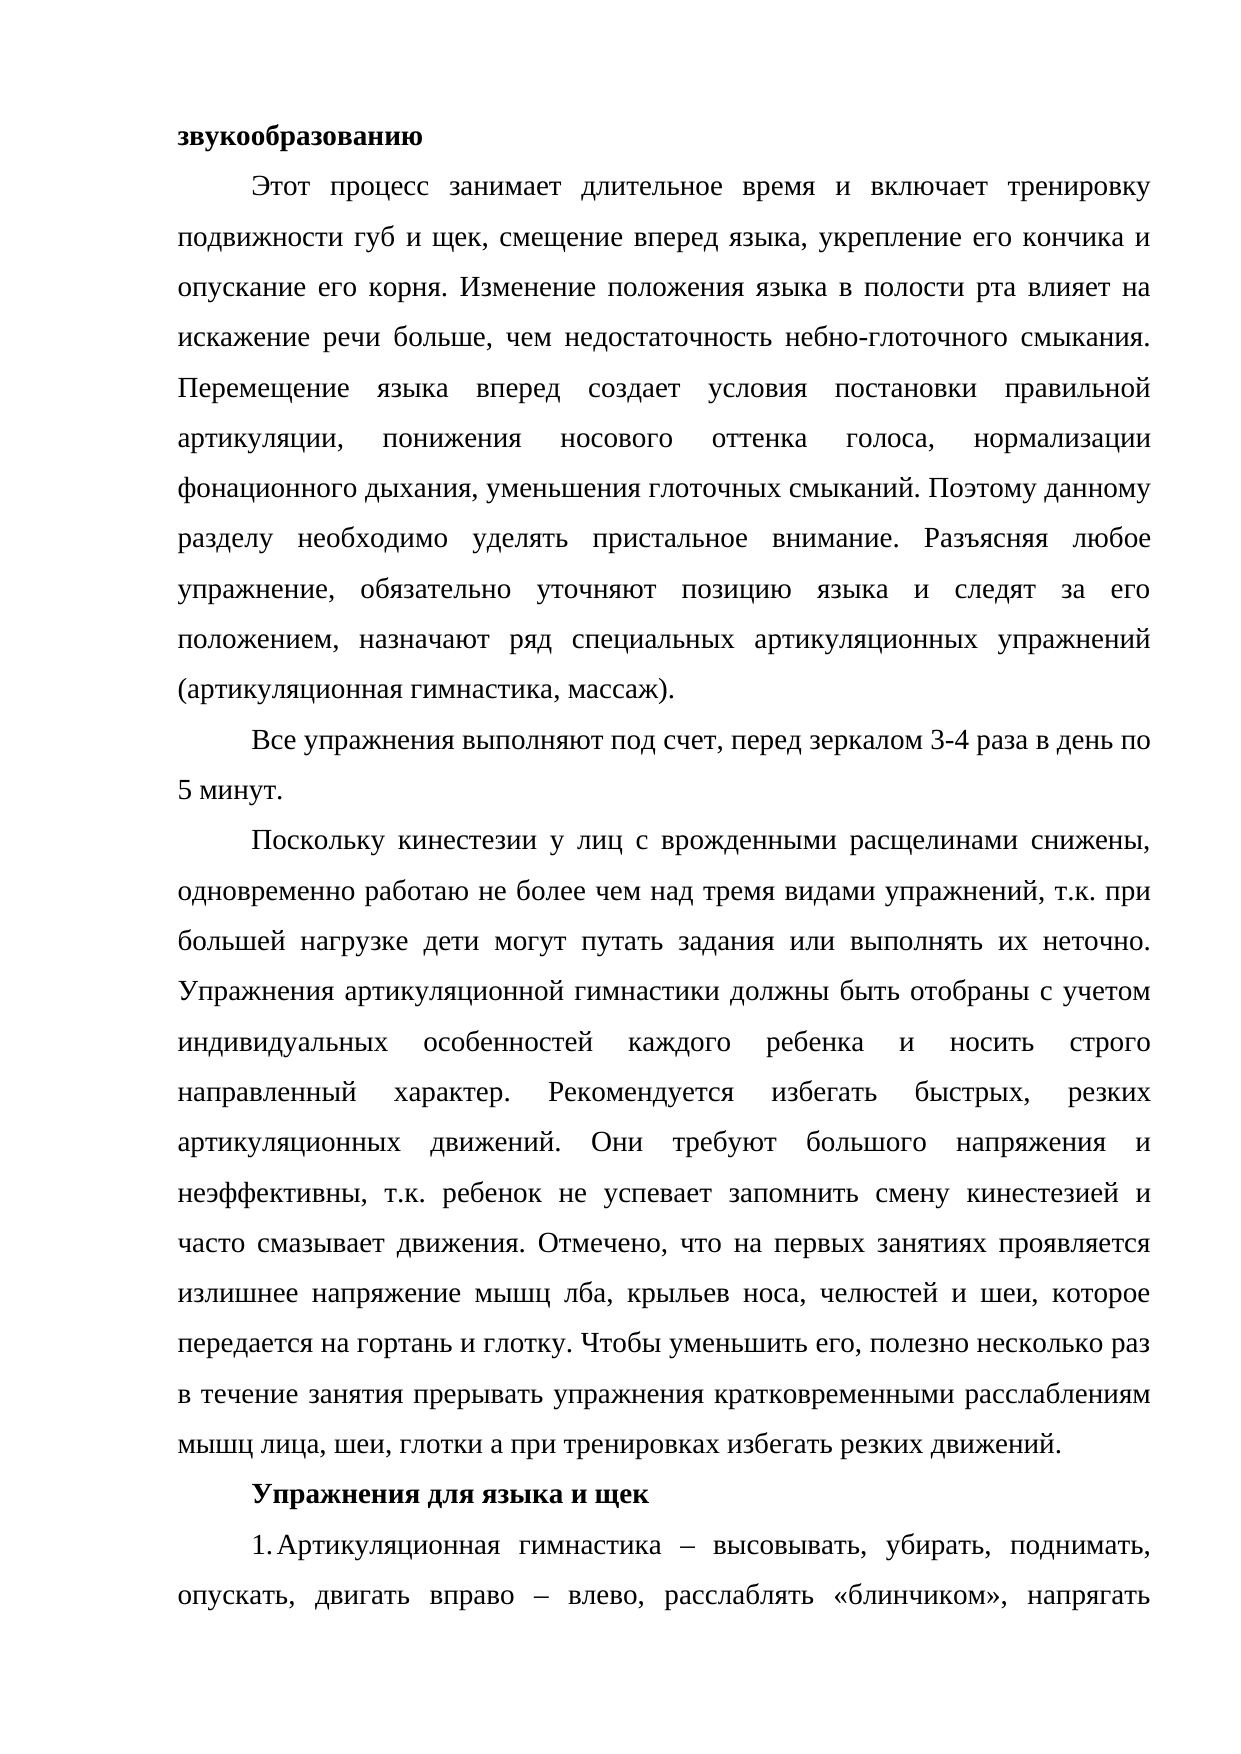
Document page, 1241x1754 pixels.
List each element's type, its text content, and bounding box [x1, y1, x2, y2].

text Этот процесс занимает длительное время и включает тренировку подвижности губ и щек, смещение вперед языка, укрепление его кончика и опускание его корня. Изменение положения языка в полости рта влияет на искажение речи больше, чем недостаточность небно-глоточного смыкания. Перемещение языка вперед создает условия постановки правильной артикуляции, понижения носового оттенка голоса, нормализации фонационного дыхания, уменьшения глоточных смыканий. Поэтому данному разделу необходимо уделять пристальное внимание. Разъясняя любое упражнение, обязательно уточняют позицию языка и следят за его положением, назначают ряд специальных артикуляционных упражнений (артикуляционная гимнастика, массаж). [177, 168, 1152, 705]
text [177, 118, 1152, 152]
text Упражнения для языка и щек [177, 1477, 1152, 1510]
text Все упражнения выполняют под счет, перед зеркалом 3-4 раза в день по 5 минут. [177, 722, 1152, 806]
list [177, 1527, 1152, 1611]
text Поскольку кинестезии у лиц с врожденными расщелинами снижены, одновременно работаю не более чем над тремя видами упражнений, т.к. при большей нагрузке дети могут путать задания или выполнять их неточно. Упражнения артикуляционной гимнастики должны быть отобраны с учетом индивидуальных особенностей каждого ребенка и носить строго направленный характер. Рекомендуется избегать быстрых, резких артикуляционных движений. Они требуют большого напряжения и неэффективны, т.к. ребенок не успевает запомнить смену кинестезией и часто смазывает движения. Отмечено, что на первых занятиях проявляется излишнее напряжение мышц лба, крыльев носа, челюстей и шеи, которое передается на гортань и глотку. Чтобы уменьшить его, полезно несколько раз в течение занятия прерывать упражнения кратковременными расслаблениям мышц лица, шеи, глотки а при тренировках избегать резких движений. [177, 822, 1152, 1460]
